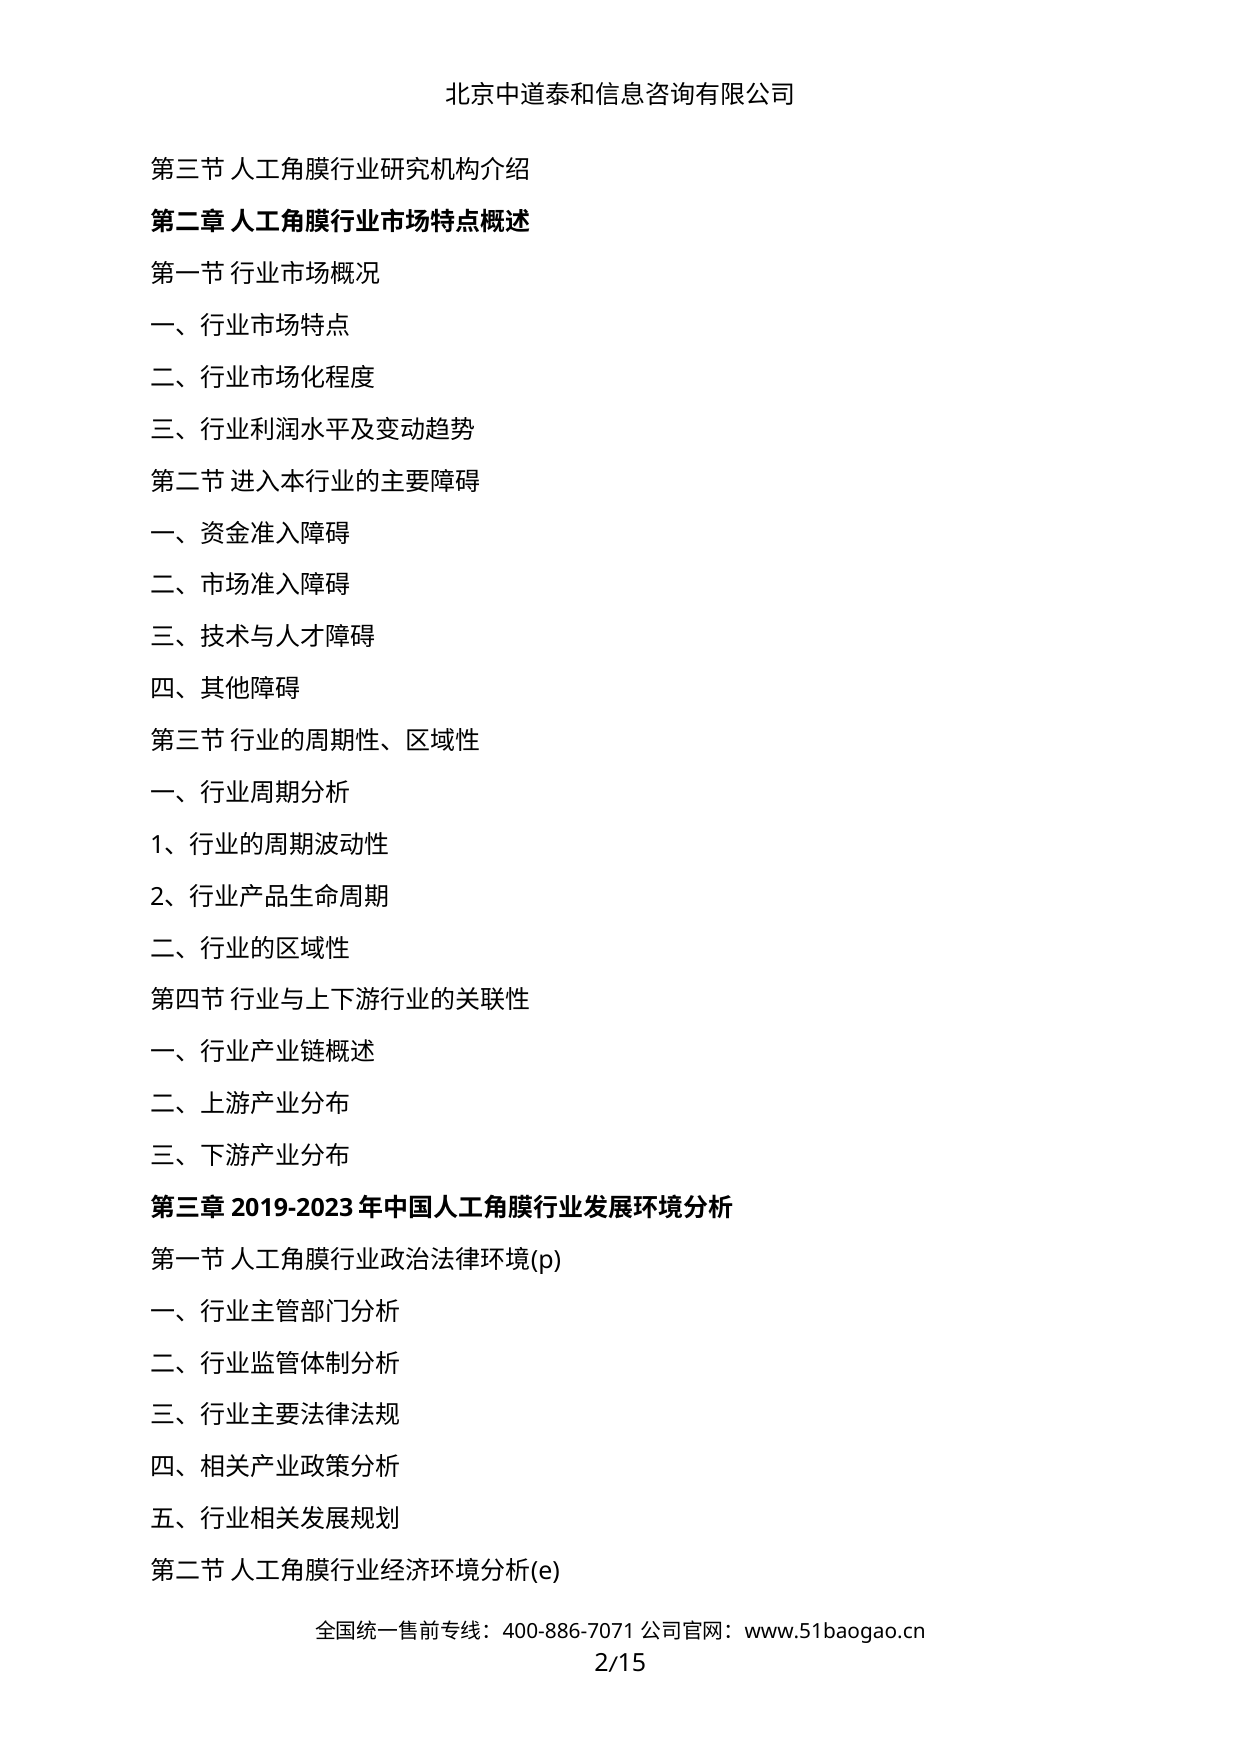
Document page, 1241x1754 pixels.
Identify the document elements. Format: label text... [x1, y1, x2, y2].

text 四、相关产业政策分析 [150, 1447, 1090, 1483]
text 一、资金准入障碍 [150, 513, 1090, 549]
text 三、技术与人才障碍 [150, 617, 1090, 653]
text 2、行业产品生命周期 [150, 876, 1090, 912]
text 一、行业主管部门分析 [150, 1291, 1090, 1327]
text 第二节 进入本行业的主要障碍 [150, 461, 1090, 497]
text 二、行业的区域性 [150, 928, 1090, 964]
text 第四节 行业与上下游行业的关联性 [150, 980, 1090, 1016]
text 第一节 行业市场概况 [150, 254, 1090, 290]
text 二、行业监管体制分析 [150, 1343, 1090, 1379]
text 二、行业市场化程度 [150, 357, 1090, 394]
text 1、行业的周期波动性 [150, 824, 1090, 861]
text 第二章 人工角膜行业市场特点概述 [150, 202, 1090, 238]
text 五、行业相关发展规划 [150, 1499, 1090, 1535]
text 第三节 行业的周期性、区域性 [150, 721, 1090, 757]
text 一、行业市场特点 [150, 306, 1090, 342]
text 三、行业利润水平及变动趋势 [150, 409, 1090, 446]
text 二、市场准入障碍 [150, 565, 1090, 601]
text 三、行业主要法律法规 [150, 1395, 1090, 1431]
text 第三节 人工角膜行业研究机构介绍 [150, 150, 1090, 186]
text 一、行业周期分析 [150, 772, 1090, 809]
text 第二节 人工角膜行业经济环境分析(e) [150, 1551, 1090, 1587]
text 一、行业产业链概述 [150, 1032, 1090, 1068]
text 第三章 2019-2023年中国人工角膜行业发展环境分析 [150, 1187, 1090, 1224]
text 第一节 人工角膜行业政治法律环境(p) [150, 1239, 1090, 1276]
text 三、下游产业分布 [150, 1136, 1090, 1172]
text 四、其他障碍 [150, 669, 1090, 705]
text 二、上游产业分布 [150, 1084, 1090, 1120]
